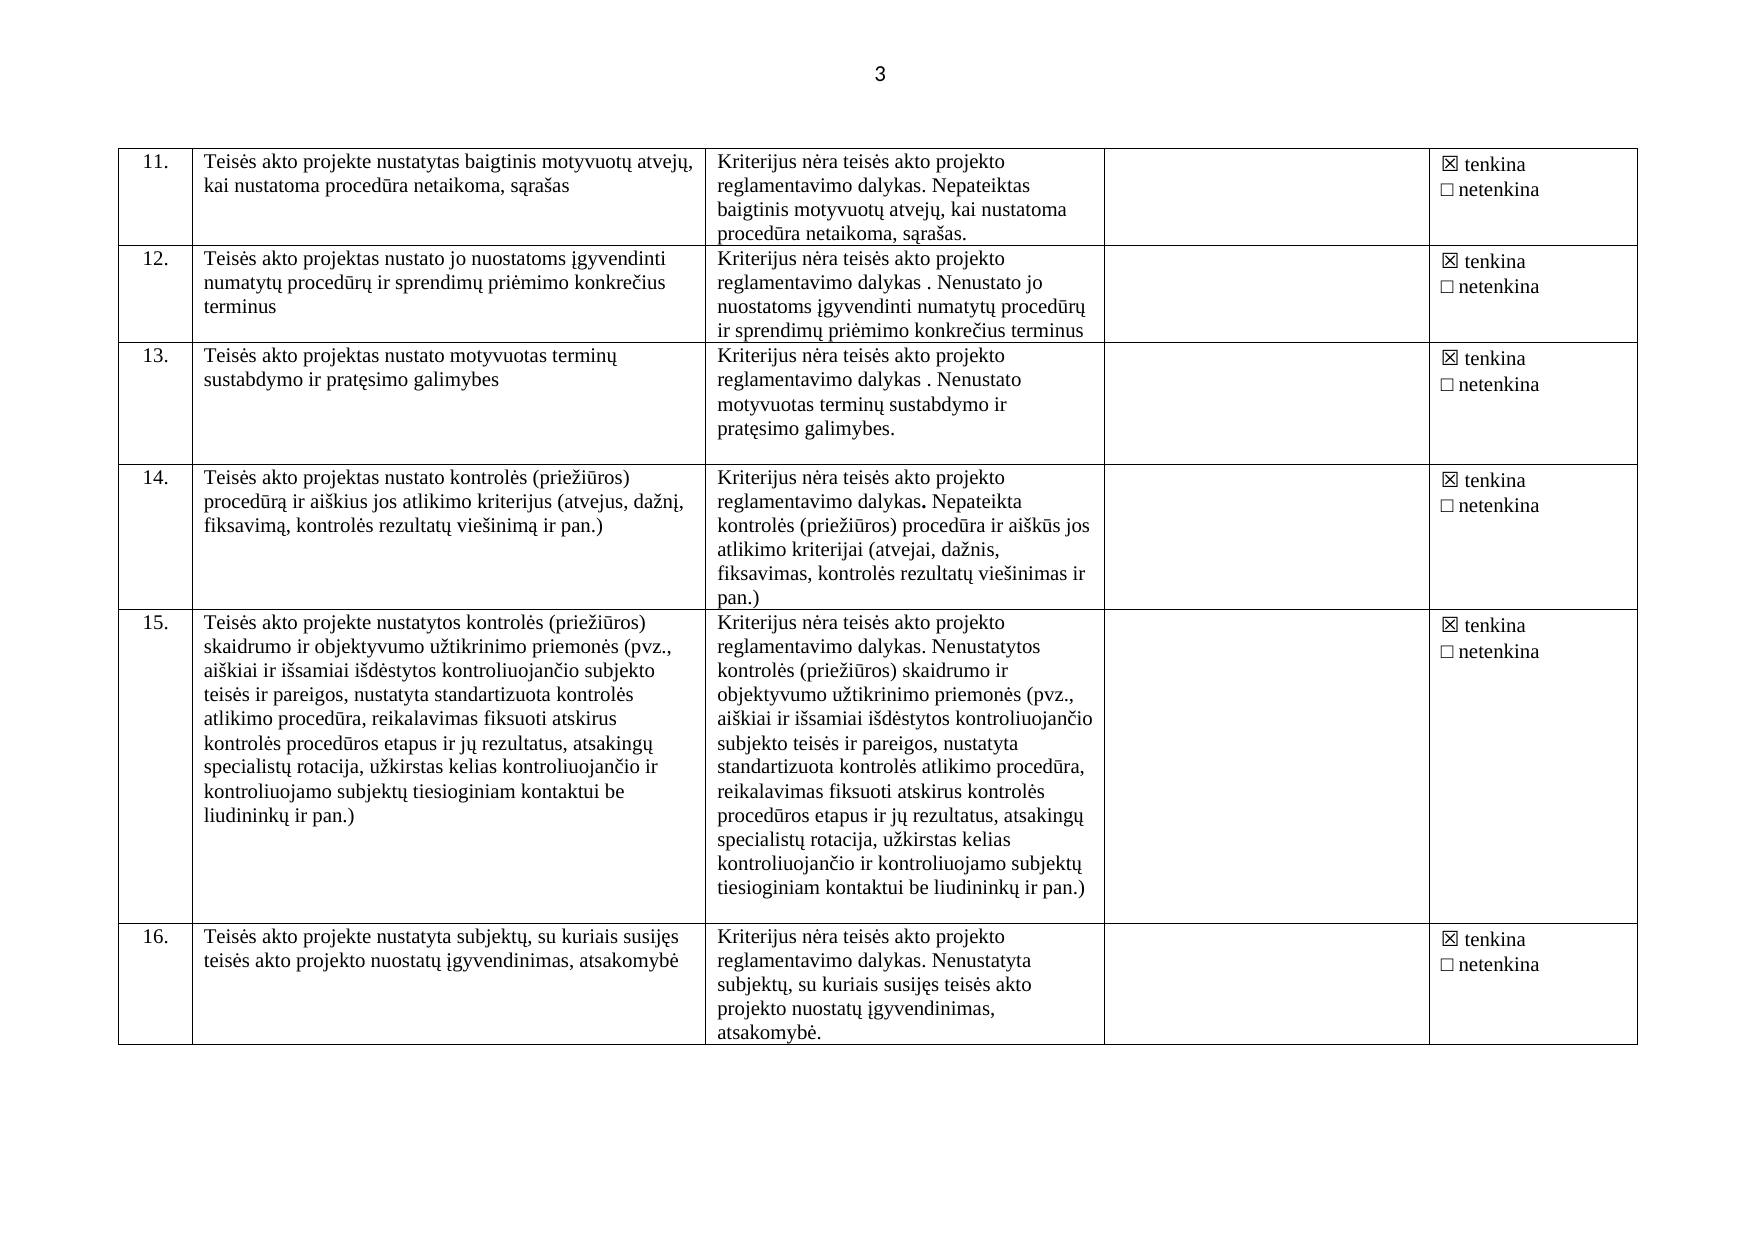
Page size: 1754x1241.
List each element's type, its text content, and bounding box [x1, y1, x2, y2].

table_cell Teisės akto projekte nustatyta subjektų, su kuriais susijęs teisės akto projekto nuostatų įgyvendinimas, atsakomybė [193, 924, 705, 1044]
table_cell [1105, 610, 1429, 923]
table_cell ☒ tenkina □ netenkina [1430, 343, 1637, 464]
table_cell [1105, 246, 1429, 342]
table_cell Kriterijus nėra teisės akto projekto reglamentavimo dalykas . Nenustato motyvuotas terminų sustabdymo ir pratęsimo galimybes. [706, 343, 1104, 464]
table_cell 11. [119, 149, 192, 245]
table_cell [1430, 149, 1637, 245]
table_cell 16. [119, 924, 192, 1044]
table_cell 13. [119, 343, 192, 464]
table_cell Teisės akto projekte nustatytos kontrolės (priežiūros) skaidrumo ir objektyvumo užtikrinimo priemonės (pvz., aiškiai ir išsamiai išdėstytos kontroliuojančio subjekto teisės ir pareigos, nustatyta standartizuota kontrolės atlikimo procedūra, reikalavimas fiksuoti atskirus kontrolės procedūros etapus ir jų rezultatus, atsakingų specialistų rotacija, užkirstas kelias kontroliuojančio ir kontroliuojamo subjektų tiesioginiam kontaktui be liudininkų ir pan.) [193, 610, 705, 923]
table_cell Kriterijus nėra teisės akto projekto reglamentavimo dalykas. Nepateikta kontrolės (priežiūros) procedūra ir aiškūs jos atlikimo kriterijai (atvejai, dažnis, fiksavimas, kontrolės rezultatų viešinimas ir pan.) [706, 465, 1104, 609]
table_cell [1430, 924, 1637, 1044]
table_cell [1105, 465, 1429, 609]
table_cell Kriterijus nėra teisės akto projekto reglamentavimo dalykas. Nenustatyta subjektų, su kuriais susijęs teisės akto projekto nuostatų įgyvendinimas, atsakomybė. [706, 924, 1104, 1044]
table_cell Teisės akto projektas nustato kontrolės (priežiūros) procedūrą ir aiškius jos atlikimo kriterijus (atvejus, dažnį, fiksavimą, kontrolės rezultatų viešinimą ir pan.) [193, 465, 705, 609]
table_cell 14. [119, 465, 192, 609]
table_cell [1105, 924, 1429, 1044]
table_cell ☒ tenkina □ netenkina [1430, 246, 1637, 342]
table_cell Teisės akto projektas nustato jo nuostatoms įgyvendinti numatytų procedūrų ir sprendimų priėmimo konkrečius terminus [193, 246, 705, 342]
table_cell ☒ tenkina □ netenkina [1430, 465, 1637, 609]
table_cell 12. [119, 246, 192, 342]
table_cell Teisės akto projekte nustatytas baigtinis motyvuotų atvejų, kai nustatoma procedūra netaikoma, sąrašas [193, 149, 705, 245]
table_cell Kriterijus nėra teisės akto projekto reglamentavimo dalykas . Nenustato jo nuostatoms įgyvendinti numatytų procedūrų ir sprendimų priėmimo konkrečius terminus [706, 246, 1104, 342]
table_cell 15. [119, 610, 192, 923]
table_cell Kriterijus nėra teisės akto projekto reglamentavimo dalykas. Nepateiktas baigtinis motyvuotų atvejų, kai nustatoma procedūra netaikoma, sąrašas. [706, 149, 1104, 245]
table_cell Teisės akto projektas nustato motyvuotas terminų sustabdymo ir pratęsimo galimybes [193, 343, 705, 464]
table_cell [1105, 149, 1429, 245]
table_cell [1105, 343, 1429, 464]
table_cell ☒ tenkina □ netenkina [1430, 610, 1637, 923]
table_cell Kriterijus nėra teisės akto projekto reglamentavimo dalykas. Nenustatytos kontrolės (priežiūros) skaidrumo ir objektyvumo užtikrinimo priemonės (pvz., aiškiai ir išsamiai išdėstytos kontroliuojančio subjekto teisės ir pareigos, nustatyta standartizuota kontrolės atlikimo procedūra, reikalavimas fiksuoti atskirus kontrolės procedūros etapus ir jų rezultatus, atsakingų specialistų rotacija, užkirstas kelias kontroliuojančio ir kontroliuojamo subjektų tiesioginiam kontaktui be liudininkų ir pan.) [706, 610, 1104, 923]
